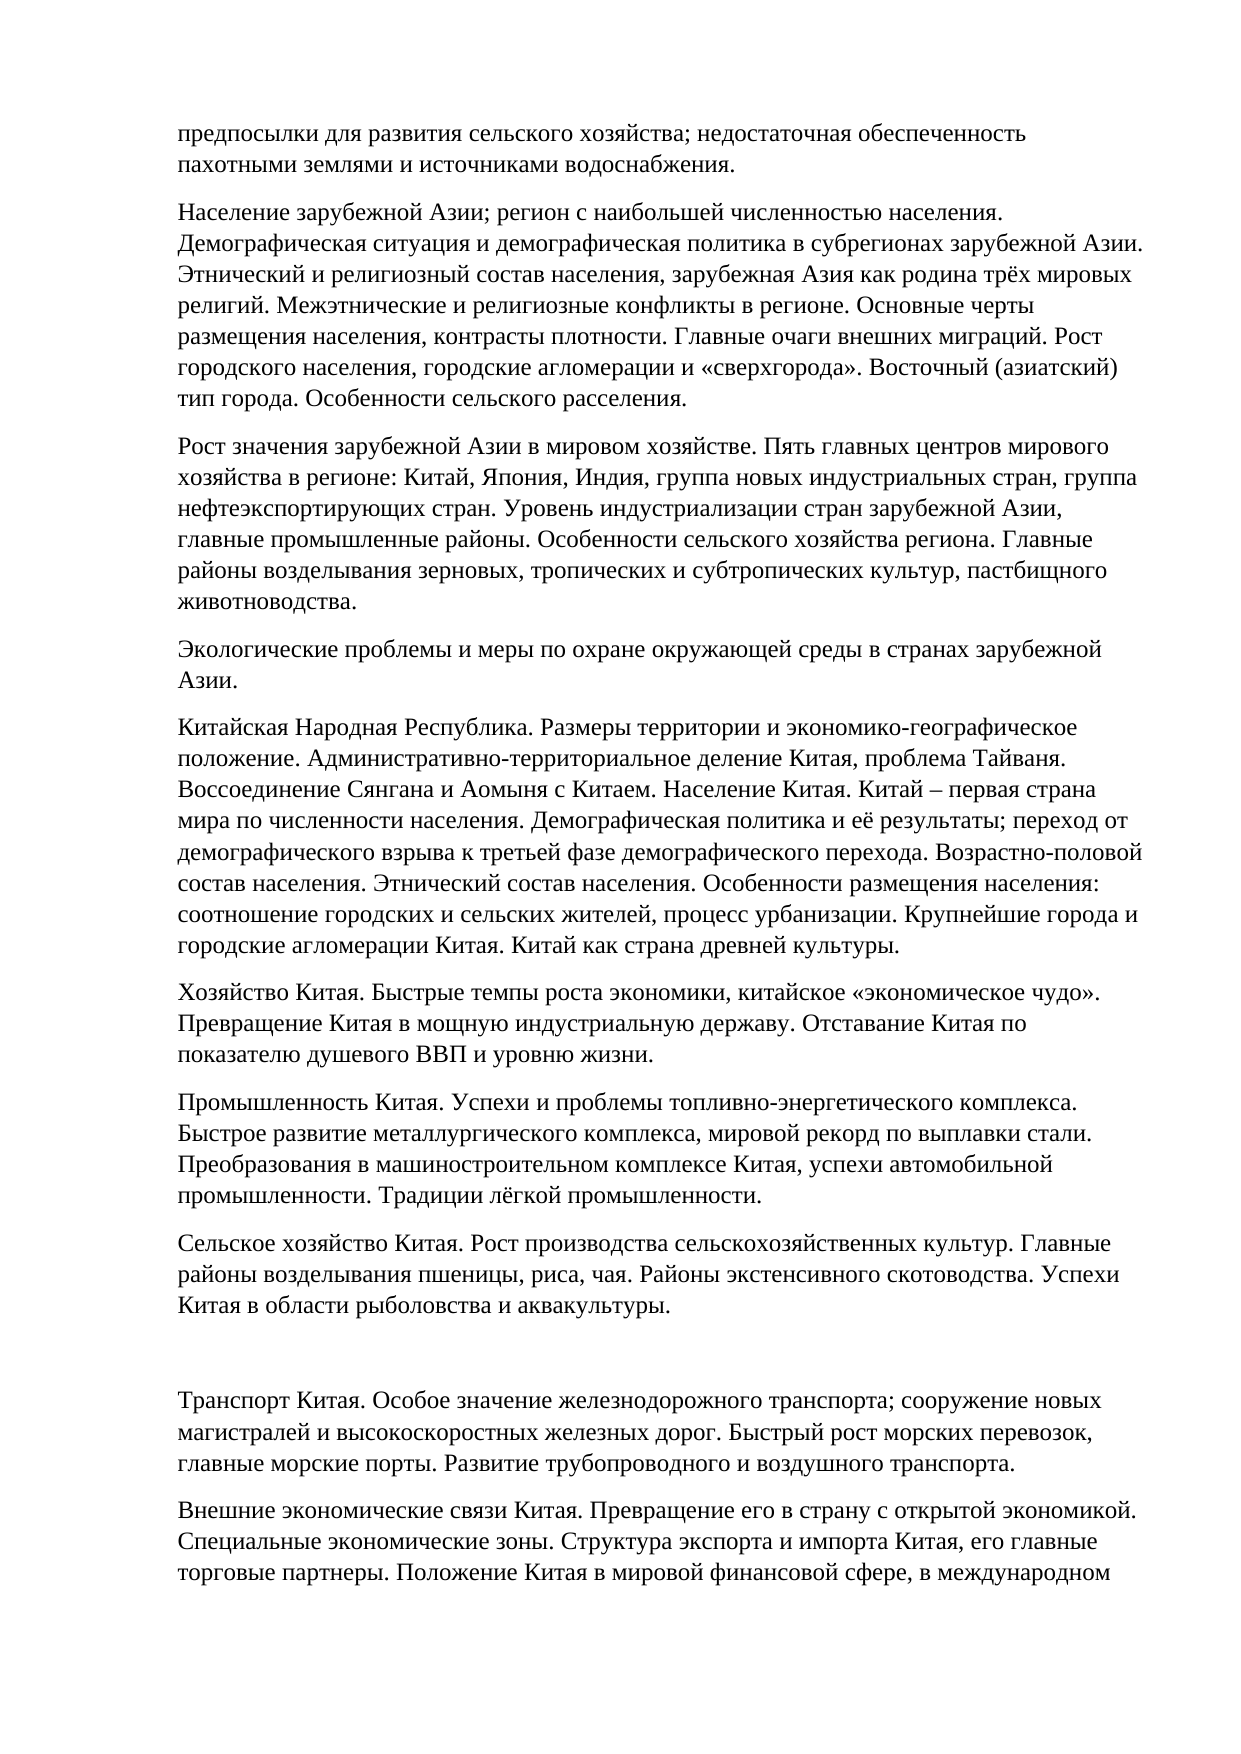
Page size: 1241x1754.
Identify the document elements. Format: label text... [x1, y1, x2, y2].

text Промышленность Китая. Успехи и проблемы топливно-энергетического комплекса. Быстрое развитие металлургического комплекса, мировой рекорд по выплавки стали. Преобразования в машиностроительном комплексе Китая, успехи автомобильной промышленности. Традиции лёгкой промышленности. [177, 1087, 1152, 1209]
text Сельское хозяйство Китая. Рост производства сельскохозяйственных культур. Главные районы возделывания пшеницы, риса, чая. Районы экстенсивного скотоводства. Успехи Китая в области рыболовства и аквакультуры. [177, 1228, 1152, 1319]
text Китайская Народная Республика. Размеры территории и экономико-географическое положение. Административно-территориальное деление Китая, проблема Тайваня. Воссоединение Сянгана и Аомыня с Китаем. Население Китая. Китай – первая страна мира по численности населения. Демографическая политика и её результаты; переход от демографического взрыва к третьей фазе демографического перехода. Возрастно-половой состав населения. Этнический состав населения. Особенности размещения населения: соотношение городских и сельских жителей, процесс урбанизации. Крупнейшие города и городские агломерации Китая. Китай как страна древней культуры. [177, 712, 1152, 958]
text Население зарубежной Азии; регион с наибольшей численностью населения. Демографическая ситуация и демографическая политика в субрегионах зарубежной Азии. Этнический и религиозный состав населения, зарубежная Азия как родина трёх мировых религий. Межэтнические и религиозные конфликты в регионе. Основные черты размещения населения, контрасты плотности. Главные очаги внешних миграций. Рост городского населения, городские агломерации и «сверхгорода». Восточный (азиатский) тип города. Особенности сельского расселения. [177, 197, 1152, 412]
text Хозяйство Китая. Быстрые темпы роста экономики, китайское «экономическое чудо». Превращение Китая в мощную индустриальную державу. Отставание Китая по показателю душевого ВВП и уровню жизни. [177, 977, 1152, 1068]
text Рост значения зарубежной Азии в мировом хозяйстве. Пять главных центров мирового хозяйства в регионе: Китай, Япония, Индия, группа новых индустриальных стран, группа нефтеэкспортирующих стран. Уровень индустриализации стран зарубежной Азии, главные промышленные районы. Особенности сельского хозяйства региона. Главные районы возделывания зерновых, тропических и субтропических культур, пастбищного животноводства. [177, 431, 1152, 615]
text Экологические проблемы и меры по охране окружающей среды в странах зарубежной Азии. [177, 634, 1152, 693]
text Транспорт Китая. Особое значение железнодорожного транспорта; сооружение новых магистралей и высокоскоростных железных дорог. Быстрый рост морских перевозок, главные морские порты. Развитие трубопроводного и воздушного транспорта. [177, 1386, 1152, 1476]
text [177, 1495, 1152, 1586]
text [177, 118, 1152, 178]
